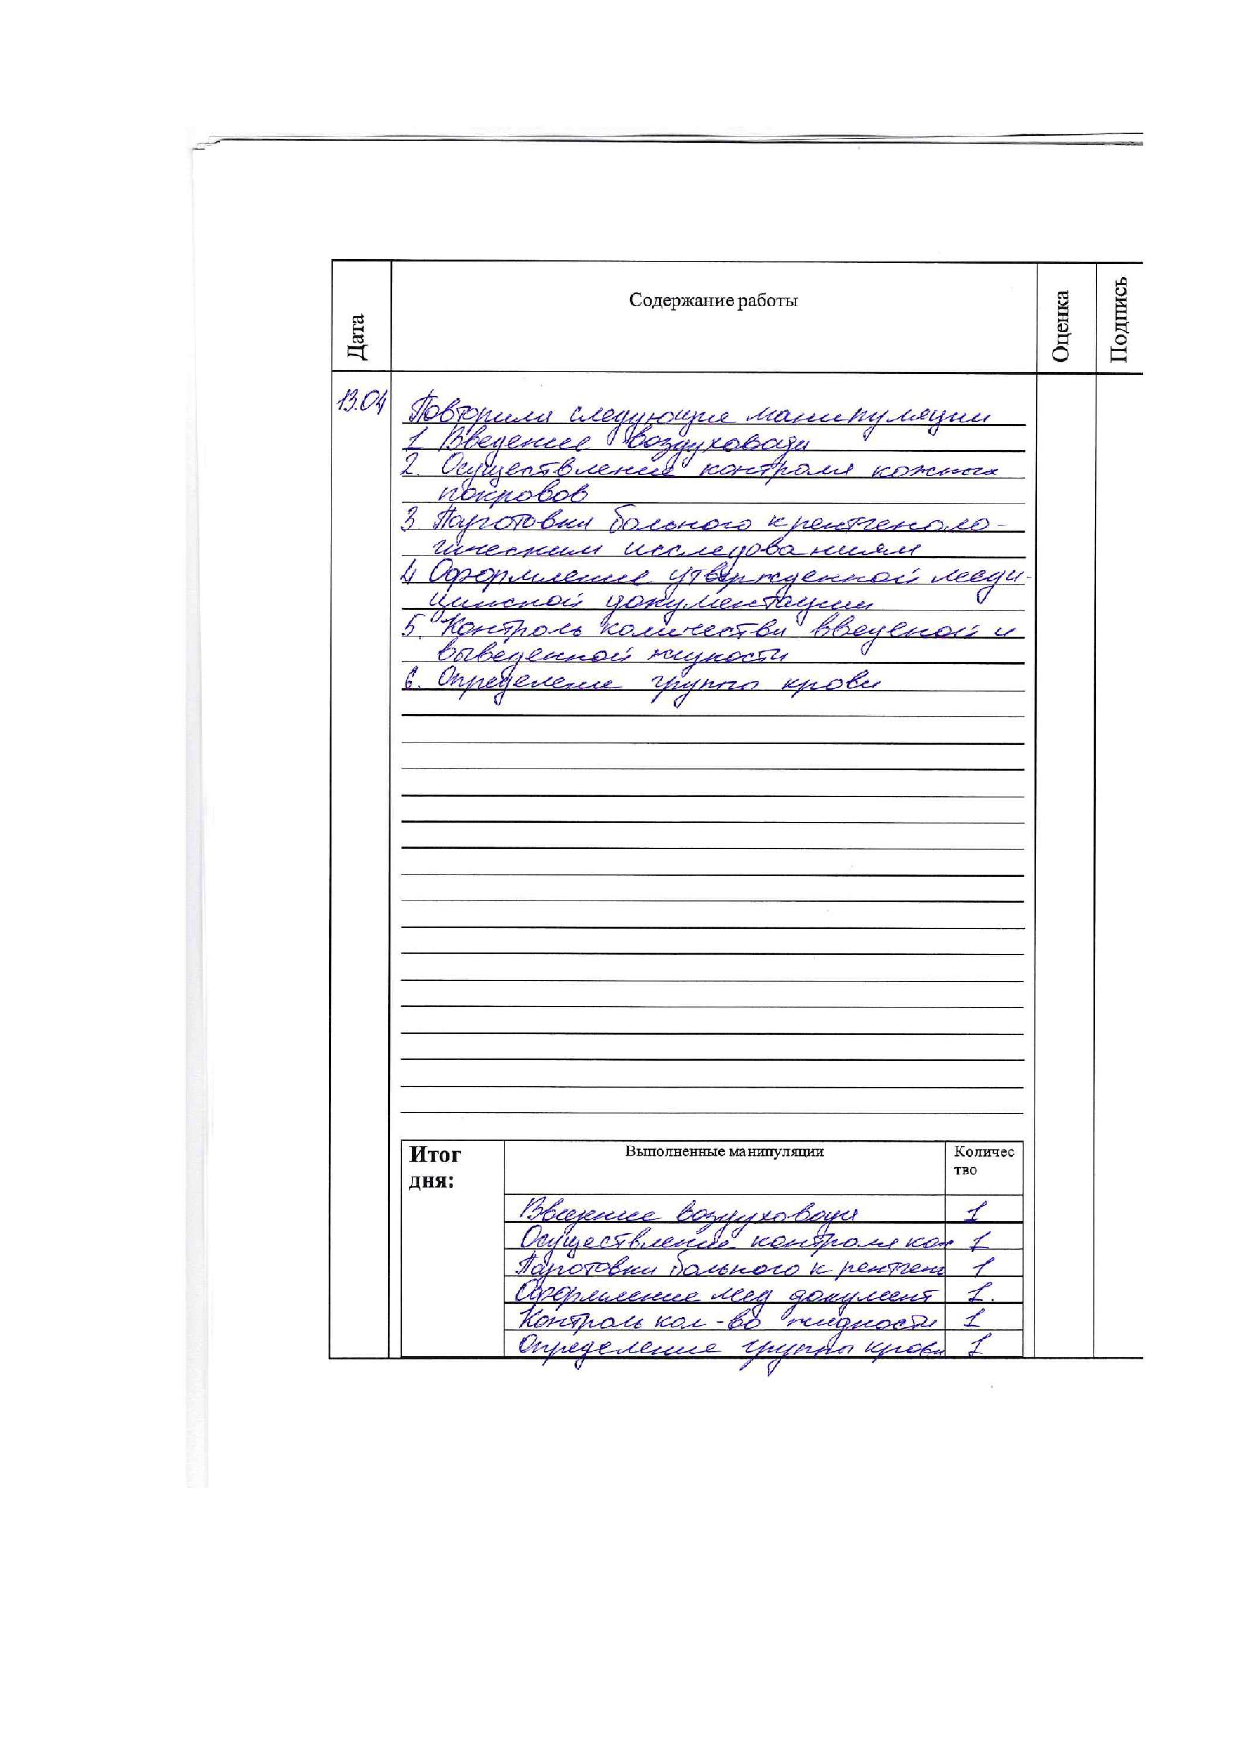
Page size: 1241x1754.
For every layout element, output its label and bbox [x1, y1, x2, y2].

picture [177, 118, 1152, 1496]
